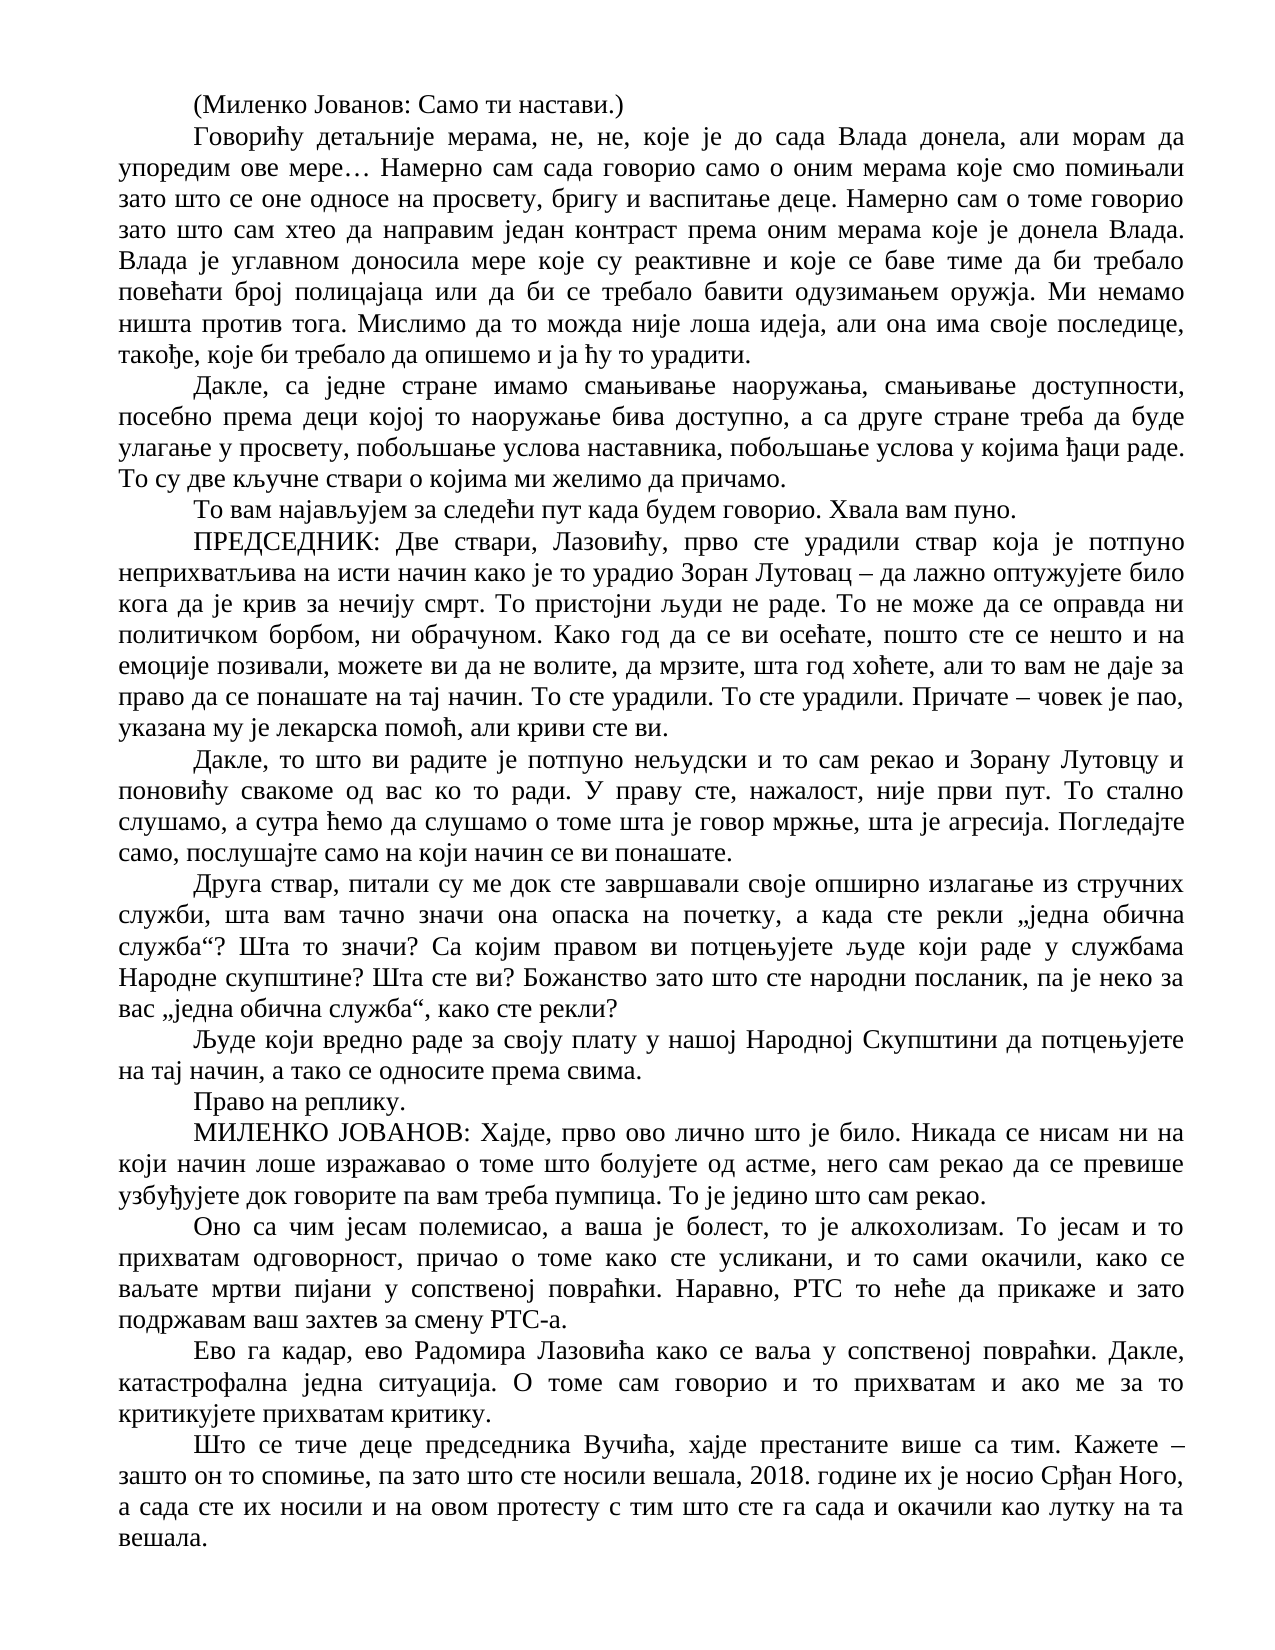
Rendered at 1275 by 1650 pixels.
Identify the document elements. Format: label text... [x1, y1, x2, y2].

text Дакле, то што ви радите је потпуно нељудски и то сам рекао и Зорану Лутовцу и поновићу свакоме од вас ко то ради. У праву сте, нажалост, није први пут. То стално слушамо, а сутра ћемо да слушамо о томе шта је говор мржње, шта је агресија. Погледајте само, послушајте само на који начин се ви понашате. [118, 743, 1186, 867]
text Људе који вредно раде за своју плату у нашој Народној Скупштини да потцењујете на тај начин, а тако се односите према свима. [118, 1023, 1186, 1085]
text Друга ствар, питали су ме док сте завршавали своје опширно излагање из стручних служби, шта вам тачно значи она опаска на почетку, а када сте рекли „једна обична служба“? Шта то значи? Са којим правом ви потцењујете људе који раде у службама Народне скупштине? Шта сте ви? Божанство зато што сте народни посланик, па је неко за вас „једна обична служба“, како сте рекли? [118, 867, 1186, 1023]
text МИЛЕНКО ЈОВАНОВ: Хајде, прво ово лично што је било. Никада се нисам ни на који начин лоше изражавао о томе што болујете од астме, него сам рекао да се превише узбуђујете док говорите па вам треба пумпица. То је једино што сам рекао. [118, 1116, 1186, 1210]
text Говорићу детаљније мерама, не, не, које је до сада Влада донела, али морам да упоредим ове мере… Намерно сам сада говорио само о оним мерама које смо помињали зато што се оне односе на просвету, бригу и васпитање деце. Намерно сам о томе говорио зато што сам хтео да направим један контраст према оним мерама које је донела Влада. Влада је углавном доносила мере које су реактивне и које се баве тиме да би требало повећати број полицајаца или да би се требало бавити одузимањем оружја. Ми немамо ништа против тога. Мислимо да то можда није лоша идеја, али она има своје последице, такође, које би требало да опишемо и ја ћу то урадити. [118, 120, 1186, 369]
text Право на реплику. [118, 1085, 1186, 1116]
text То вам најављујем за следећи пут када будем говорио. Хвала вам пуно. [118, 493, 1186, 525]
text Оно са чим јесам полемисао, а ваша је болест, то је алкохолизам. То јесам и то прихватам одговорност, причао о томе како сте усликани, и то сами окачили, како се ваљате мртви пијани у сопственој повраћки. Наравно, РТС то неће да прикаже и зато подржавам ваш захтев за смену РТС-а. [118, 1210, 1186, 1334]
text Што се тиче деце председника Вучића, хајде престаните више са тим. Кажете – зашто он то спомиње, па зато што сте носили вешала, 2018. године их је носио Срђан Ного, а сада сте их носили и на овом протесту с тим што сте га сада и окачили као лутку на та вешала. [118, 1428, 1186, 1552]
text Ево га кадар, ево Радомира Лазовића како се ваља у сопственој повраћки. Дакле, катастрофална једна ситуација. О томе сам говорио и то прихватам и ако ме за то критикујете прихватам критику. [118, 1334, 1186, 1428]
text ПРЕДСЕДНИК: Две ствари, Лазовићу, прво сте урадили ствар која је потпуно неприхватљива на исти начин како је то урадио Зоран Лутовац – да лажно оптужујете било кога да је крив за нечију смрт. То пристојни људи не раде. То не може да се оправда ни политичком борбом, ни обрачуном. Како год да се ви осећате, пошто сте се нешто и на емоције позивали, можете ви да не волите, да мрзите, шта год хоћете, али то вам не даје за право да се понашате на тај начин. То сте урадили. То сте урадили. Причате – човек је пао, указана му је лекарска помоћ, али криви сте ви. [118, 525, 1186, 743]
text Дакле, са једне стране имамо смањивање наоружања, смањивање доступности, посебно према деци којој то наоружање бива доступно, а са друге стране треба да буде улагање у просвету, побољшање услова наставника, побољшање услова у којима ђаци раде. То су две кључне ствари о којима ми желимо да причамо. [118, 369, 1186, 493]
text (Миленко Јованов: Само ти настави.) [118, 89, 1186, 120]
